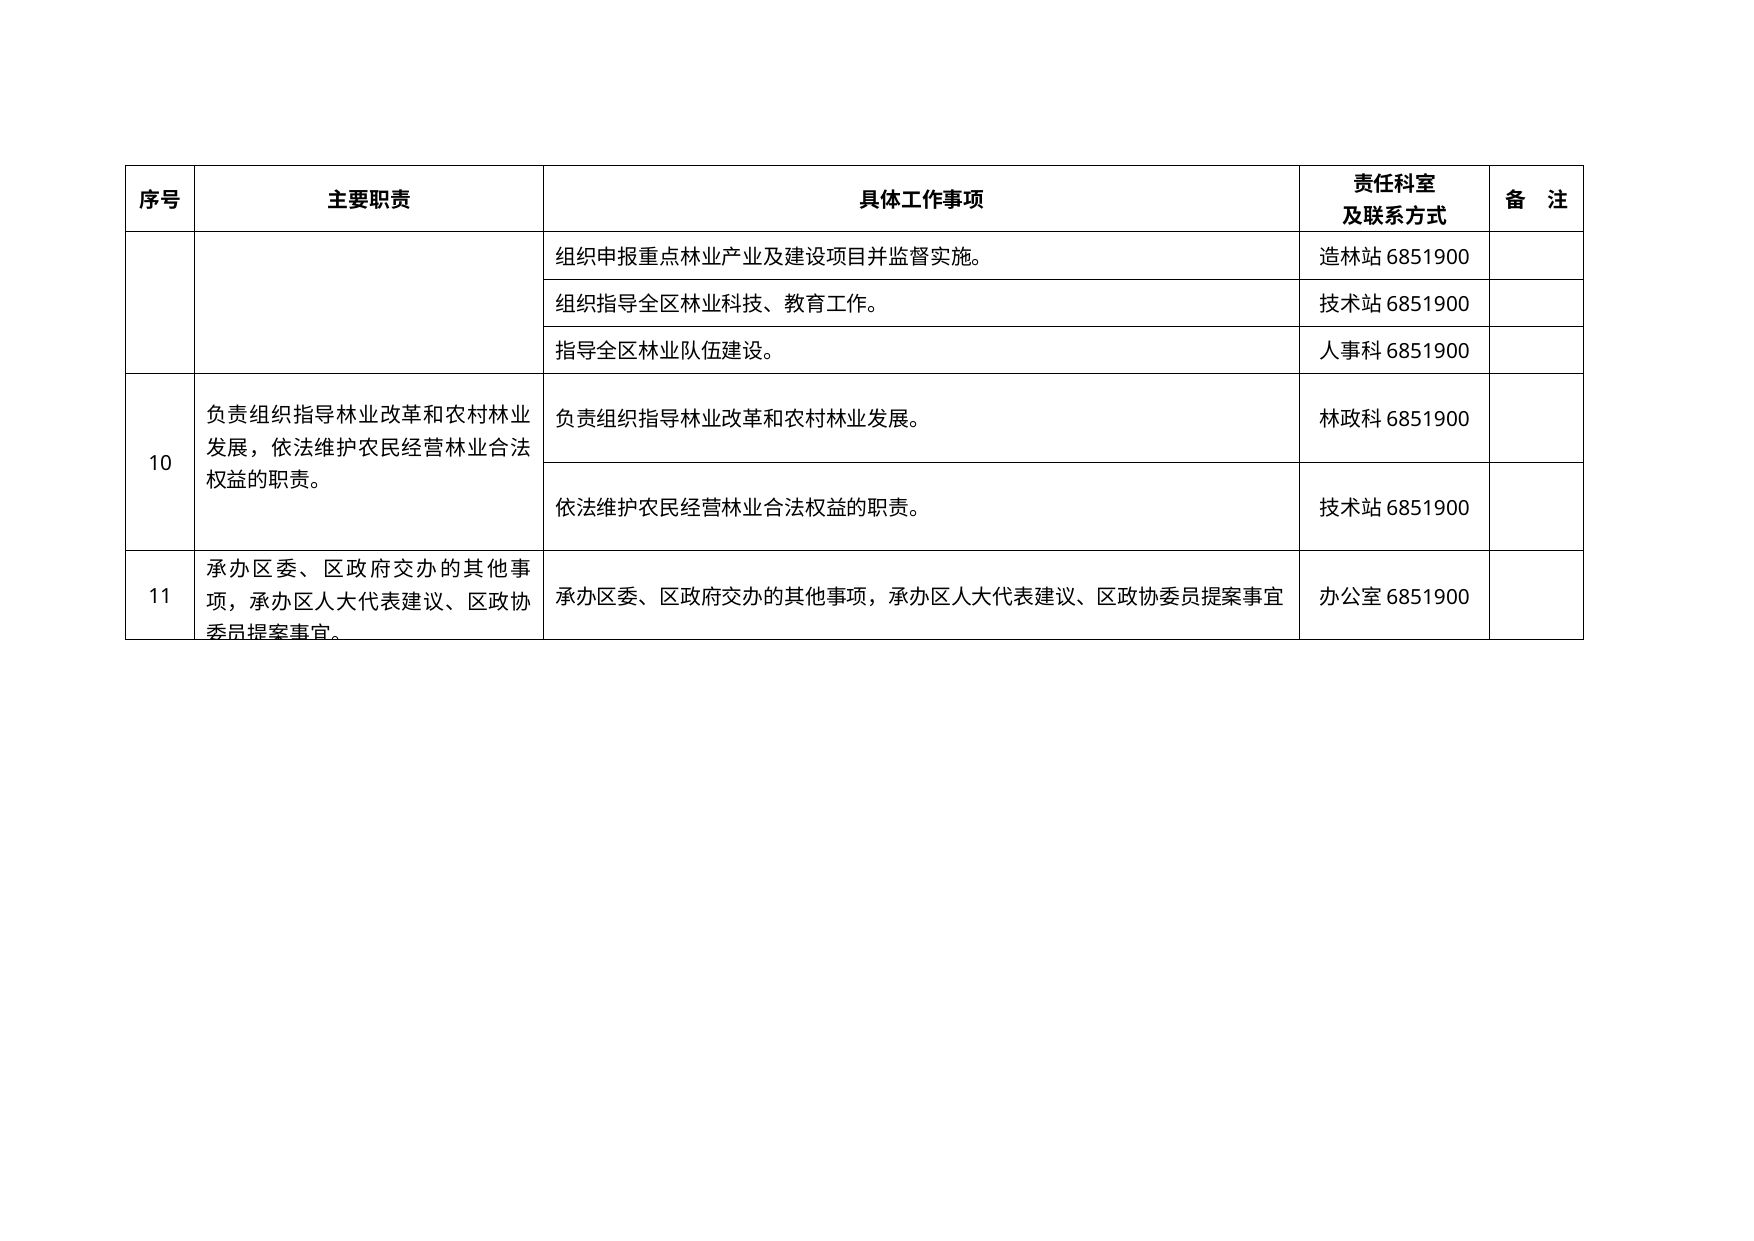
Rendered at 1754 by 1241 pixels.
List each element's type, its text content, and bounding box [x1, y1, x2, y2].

table_header 序号 [126, 166, 194, 231]
table_cell 依法维护农民经营林业合法权益的职责。 [544, 463, 1299, 550]
table_header 责任科室 及联系方式 [1300, 166, 1489, 231]
table_cell [1490, 327, 1583, 373]
table_cell [1490, 463, 1583, 550]
table_header 具体工作事项 [544, 166, 1299, 231]
table_header 主要职责 [195, 166, 543, 231]
table_cell 组织指导全区林业科技、教育工作。 [544, 280, 1299, 326]
table_header 备 注 [1490, 166, 1583, 231]
table_cell 负责组织指导林业改革和农村林业发展。 [544, 374, 1299, 462]
table_cell [1490, 374, 1583, 462]
table_cell 10 [126, 374, 194, 550]
table_cell 林政科6851900 [1300, 374, 1489, 462]
table_cell 造林站6851900 [1300, 232, 1489, 278]
table_cell [1490, 551, 1583, 639]
table_cell [1490, 280, 1583, 326]
table_cell 11 [126, 551, 194, 639]
table_cell 技术站6851900 [1300, 280, 1489, 326]
table_cell 负责组织指导林业改革和农村林业发展，依法维护农民经营林业合法权益的职责。 [195, 374, 543, 550]
table_cell 承办区委、区政府交办的其他事项，承办区人大代表建议、区政协委员提案事宜 [544, 551, 1299, 639]
table_cell 组织申报重点林业产业及建设项目并监督实施。 [544, 232, 1299, 278]
table_cell 指导全区林业队伍建设。 [544, 327, 1299, 373]
table_cell 承办区委、区政府交办的其他事项，承办区人大代表建议、区政协委员提案事宜。 [195, 551, 543, 639]
table_cell 办公室6851900 [1300, 551, 1489, 639]
table_cell 技术站6851900 [1300, 463, 1489, 550]
table_cell 人事科6851900 [1300, 327, 1489, 373]
table_cell [1490, 232, 1583, 278]
